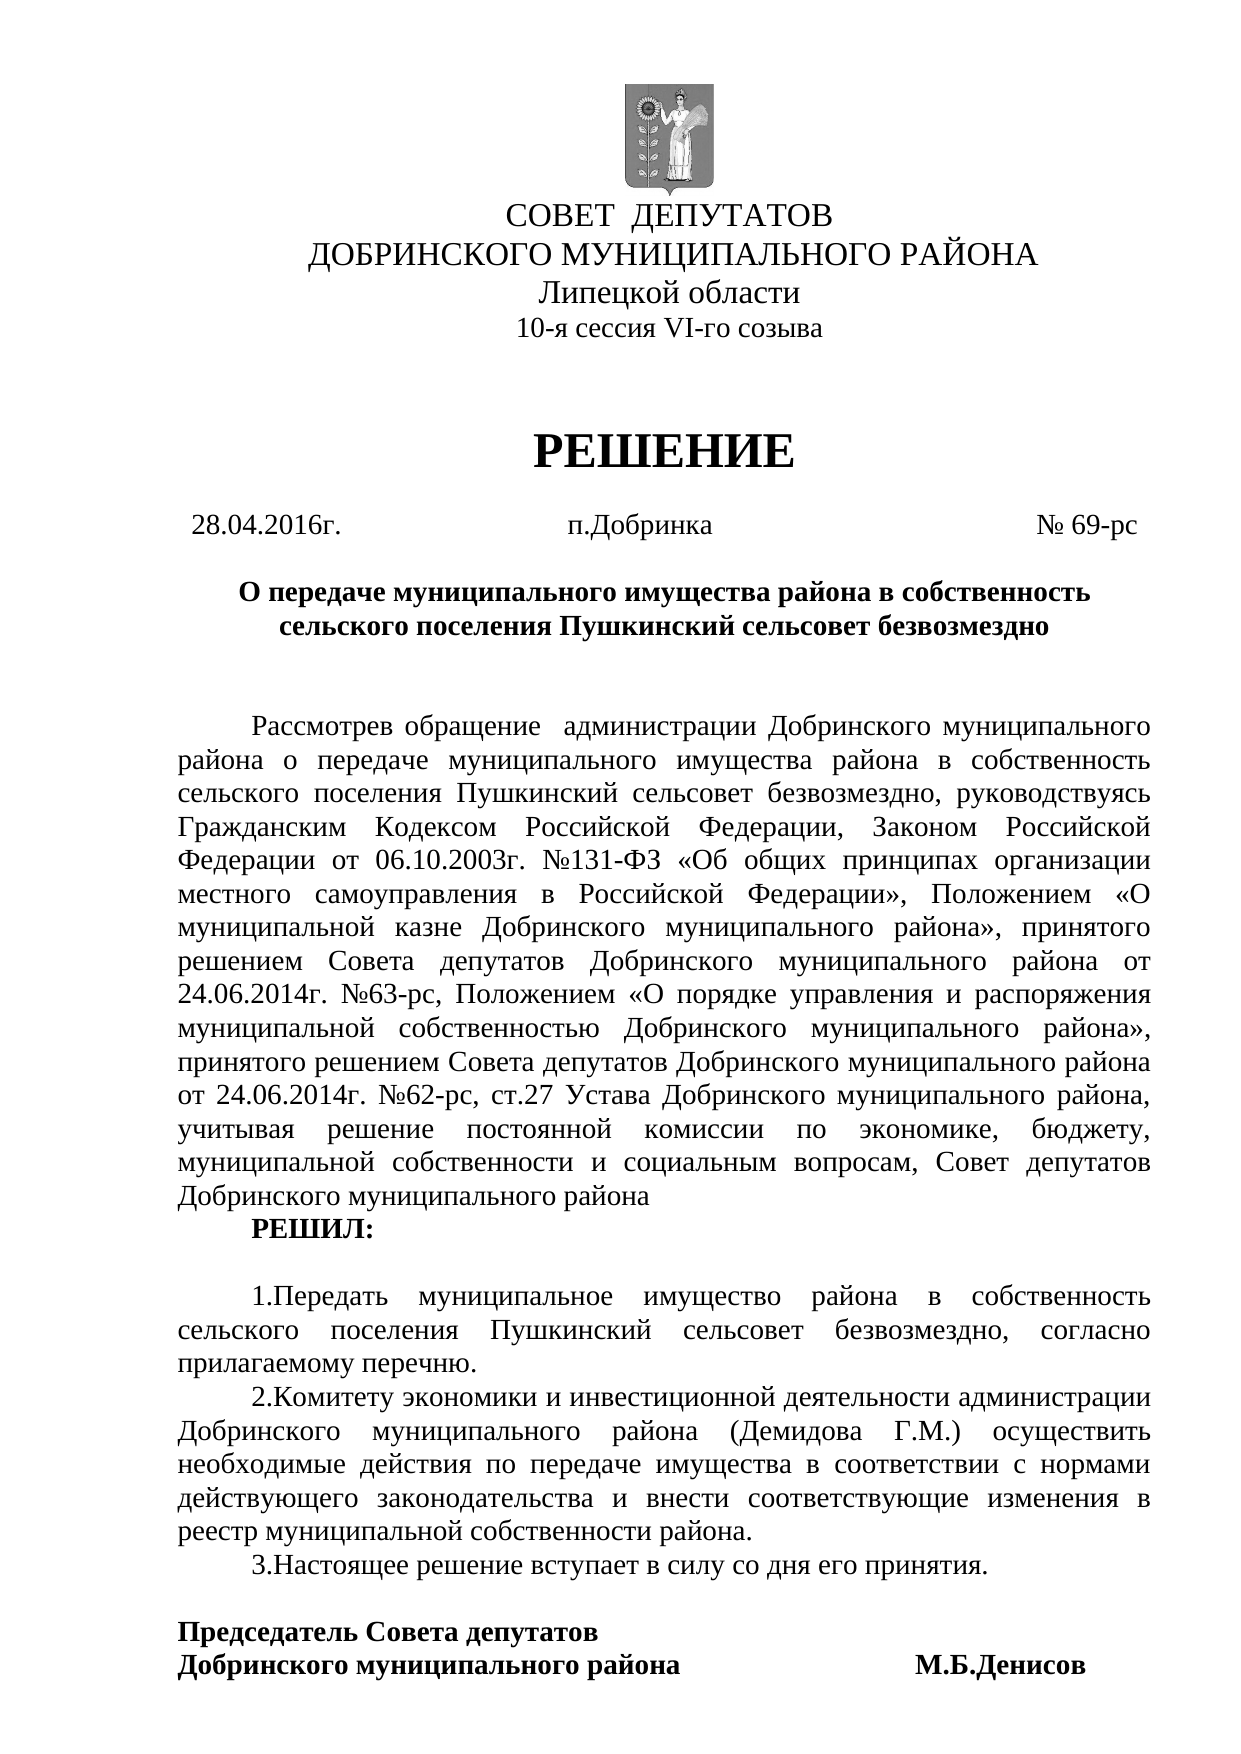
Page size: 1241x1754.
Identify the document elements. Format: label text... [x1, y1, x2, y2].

text 1.Передать муниципальное имущество района в собственность сельского поселения Пушкинский сельсовет безвозмездно, согласно прилагаемому перечню. [177, 1278, 1152, 1379]
text 28.04.2016г. п.Добринка № 69-рс [177, 507, 1152, 541]
subtitle ДОБРИНСКОГО МУНИЦИПАЛЬНОГО РАЙОНА [177, 234, 1161, 272]
text О передаче муниципального имущества района в собственность [177, 574, 1152, 608]
text Рассмотрев обращение администрации Добринского муниципального района о передаче муниципального имущества района в собственность сельского поселения Пушкинский сельсовет безвозмездно, руководствуясь Гражданским Кодексом Российской Федерации, Законом Российской Федерации от 06.10.2003г. №131-ФЗ «Об общих принципах организации местного самоуправления в Российской Федерации», Положением «О муниципальной казне Добринского муниципального района», принятого решением Совета депутатов Добринского муниципального района от 24.06.2014г. №63-рс, Положением «О порядке управления и распоряжения муниципальной собственностью Добринского муниципального района», принятого решением Совета депутатов Добринского муниципального района от 24.06.2014г. №62-рс, ст.27 Устава Добринского муниципального района, учитывая решение постоянной комиссии по экономике, бюджету, муниципальной собственности и социальным вопросам, Совет депутатов Добринского муниципального района [177, 708, 1152, 1211]
table_header [424, 59, 904, 196]
text РЕШЕНИЕ [177, 421, 1152, 478]
text 10-я сессия VI-го созыва [177, 311, 1161, 344]
text Липецкой области [177, 272, 1161, 311]
text Председатель Совета депутатов [177, 1614, 1152, 1647]
text Добринского муниципального района М.Б.Денисов [177, 1647, 1152, 1681]
text сельского поселения Пушкинский сельсовет безвозмездно [177, 608, 1152, 641]
text 3.Настоящее решение вступает в силу со дня его принятия. [177, 1547, 1152, 1580]
picture [625, 84, 714, 196]
text 2.Комитету экономики и инвестиционной деятельности администрации Добринского муниципального района (Демидова Г.М.) осуществить необходимые действия по передаче имущества в соответствии с нормами действующего законодательства и внести соответствующие изменения в реестр муниципальной собственности района. [177, 1379, 1152, 1547]
text РЕШИЛ: [177, 1211, 1152, 1245]
subtitle СОВЕТ ДЕПУТАТОВ [177, 196, 1161, 234]
